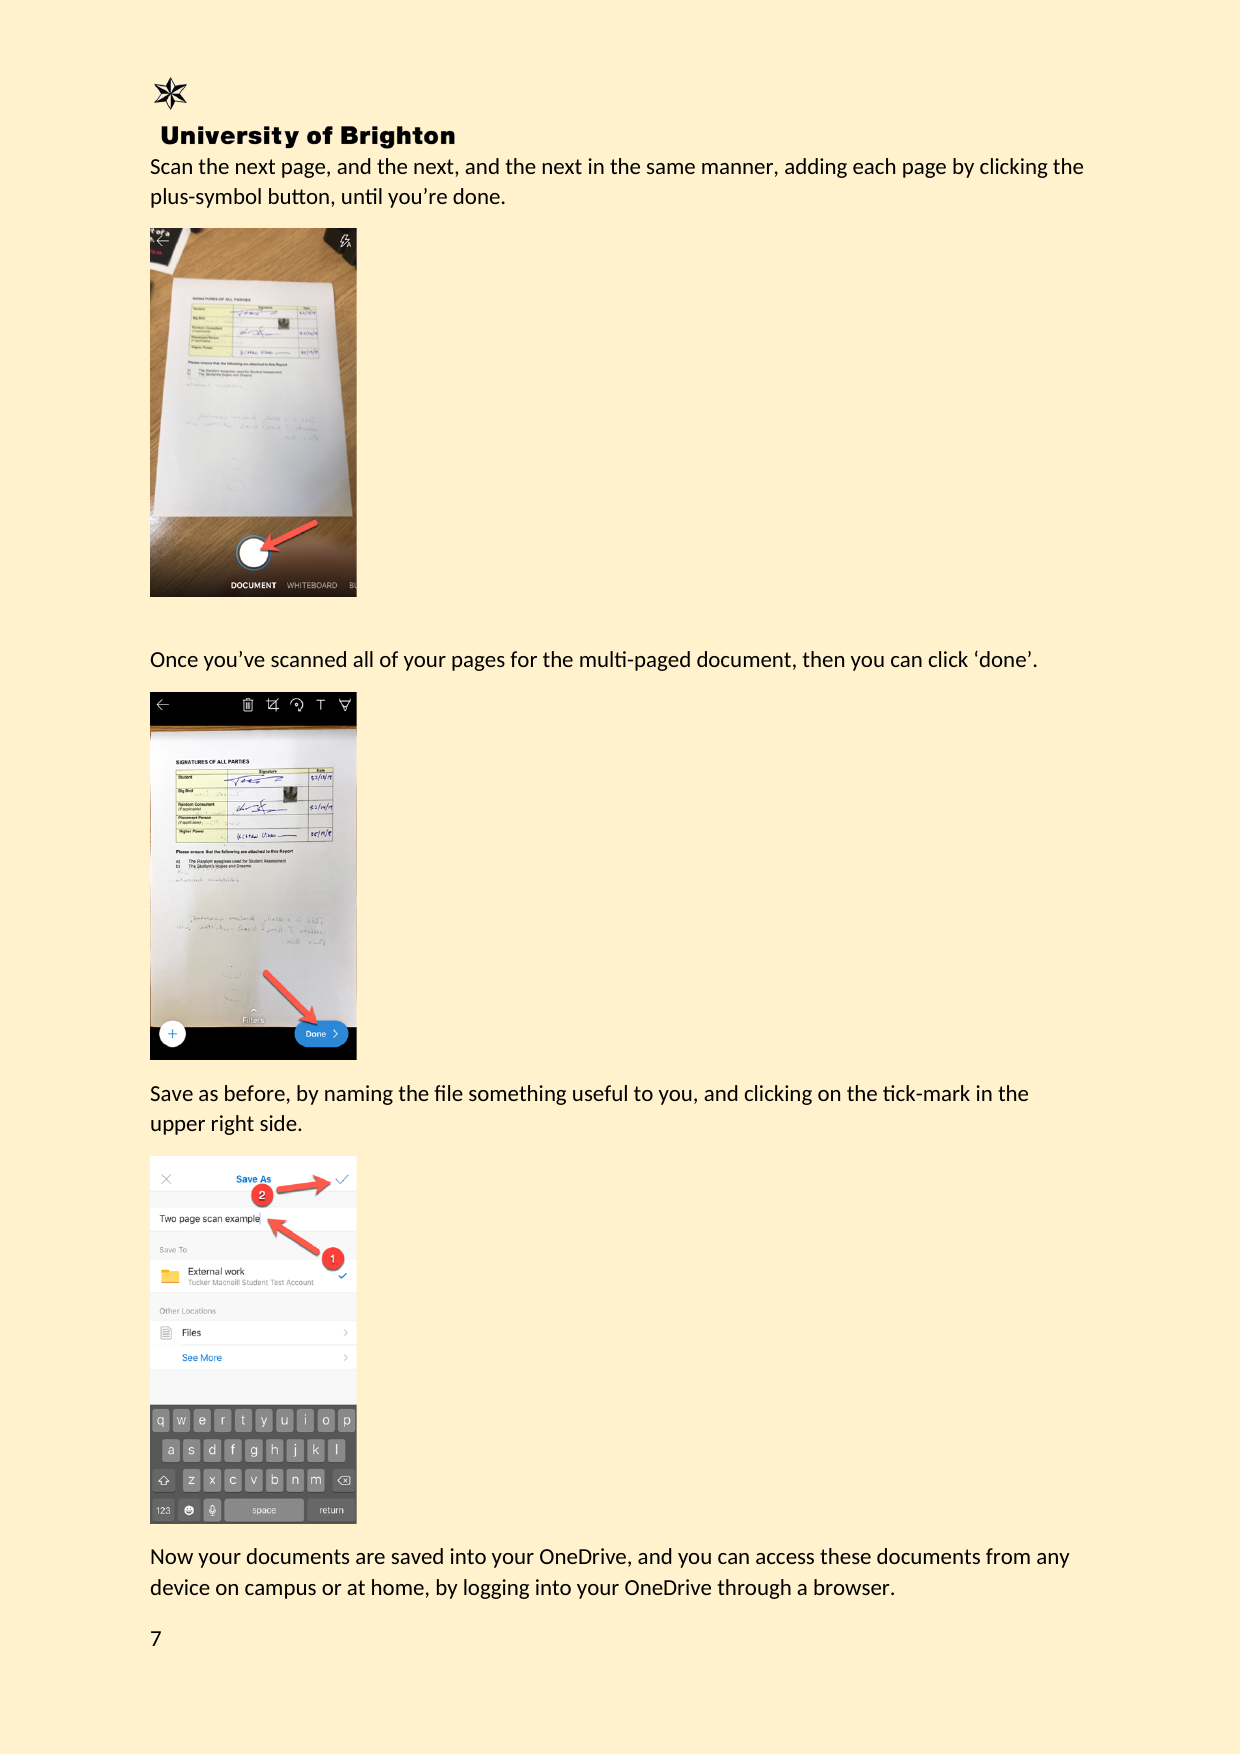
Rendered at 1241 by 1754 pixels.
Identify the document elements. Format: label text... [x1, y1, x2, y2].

text Now your documents are saved into your OneDrive, and you can access these documents from any device on campus or at home, by logging into your OneDrive through a browser. [150, 1542, 1090, 1601]
text Save as before, by naming the file something useful to you, and clicking on the tick-mark in the upper right side. [150, 1079, 1090, 1137]
text Scan the next page, and the next, and the next in the same manner, adding each page by clicking the plus-symbol button, until you’re done. [150, 152, 1090, 210]
text Once you’ve scanned all of your pages for the multi-paged document, then you can click ‘done’. [150, 615, 1090, 673]
picture [150, 1156, 357, 1524]
picture [150, 692, 357, 1060]
picture [150, 73, 458, 152]
picture [150, 228, 357, 597]
